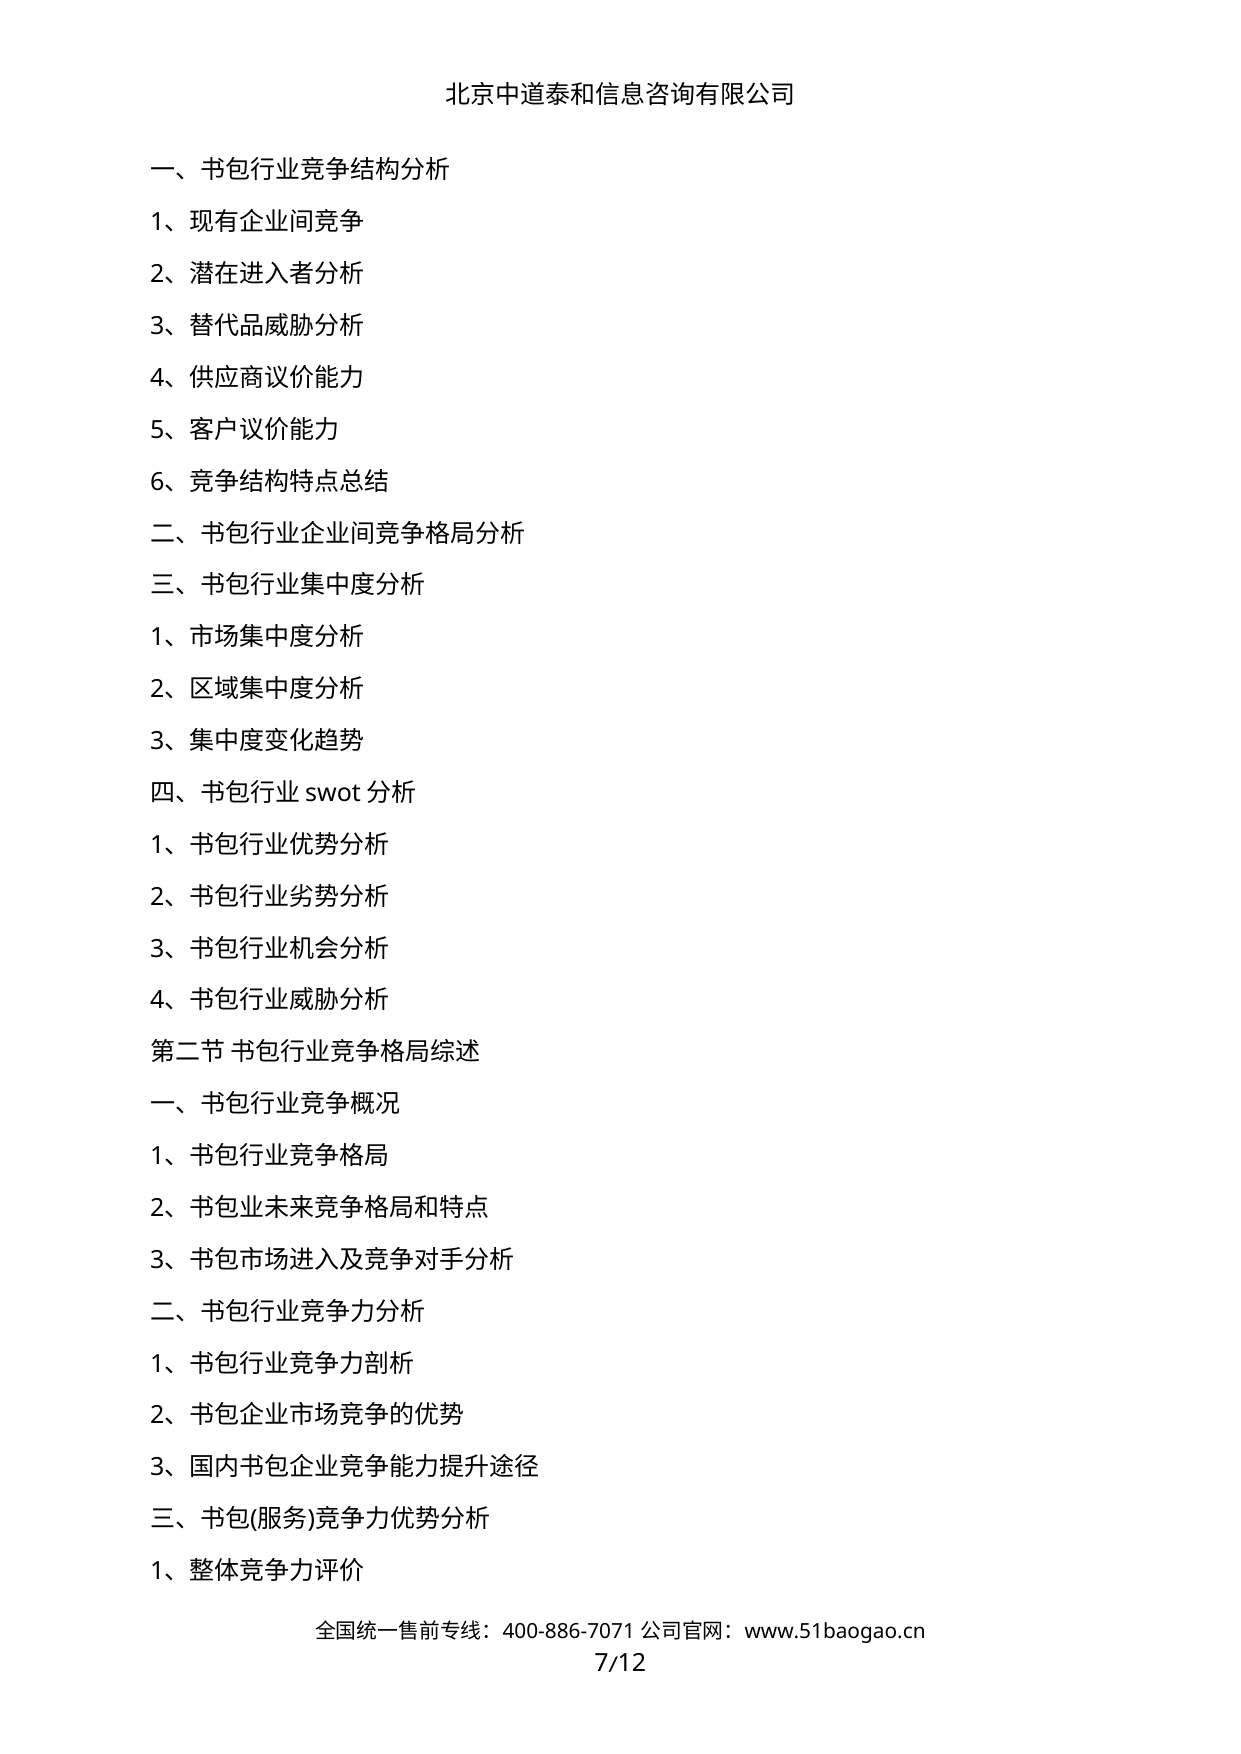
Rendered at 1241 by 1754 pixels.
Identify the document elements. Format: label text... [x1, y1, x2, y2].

text 一、书包行业竞争结构分析 [150, 150, 1090, 186]
text 三、书包行业集中度分析 [150, 565, 1090, 601]
text 1、书包行业竞争格局 [150, 1136, 1090, 1172]
text 4、书包行业威胁分析 [150, 980, 1090, 1016]
text 3、集中度变化趋势 [150, 721, 1090, 757]
text 1、现有企业间竞争 [150, 202, 1090, 238]
text 3、国内书包企业竞争能力提升途径 [150, 1447, 1090, 1483]
text 1、整体竞争力评价 [150, 1551, 1090, 1587]
text 6、竞争结构特点总结 [150, 461, 1090, 497]
text 二、书包行业竞争力分析 [150, 1291, 1090, 1327]
text 三、书包(服务)竞争力优势分析 [150, 1499, 1090, 1535]
text 2、书包企业市场竞争的优势 [150, 1395, 1090, 1431]
text 2、区域集中度分析 [150, 669, 1090, 705]
text 5、客户议价能力 [150, 409, 1090, 446]
text 四、书包行业swot分析 [150, 772, 1090, 809]
text 1、书包行业优势分析 [150, 824, 1090, 861]
text 3、替代品威胁分析 [150, 306, 1090, 342]
text 2、潜在进入者分析 [150, 254, 1090, 290]
text 第二节 书包行业竞争格局综述 [150, 1032, 1090, 1068]
text 二、书包行业企业间竞争格局分析 [150, 513, 1090, 549]
text 一、书包行业竞争概况 [150, 1084, 1090, 1120]
text 3、书包行业机会分析 [150, 928, 1090, 964]
text 2、书包行业劣势分析 [150, 876, 1090, 912]
text 1、市场集中度分析 [150, 617, 1090, 653]
text 3、书包市场进入及竞争对手分析 [150, 1239, 1090, 1276]
text 4、供应商议价能力 [150, 357, 1090, 394]
text 2、书包业未来竞争格局和特点 [150, 1187, 1090, 1224]
text 1、书包行业竞争力剖析 [150, 1343, 1090, 1379]
